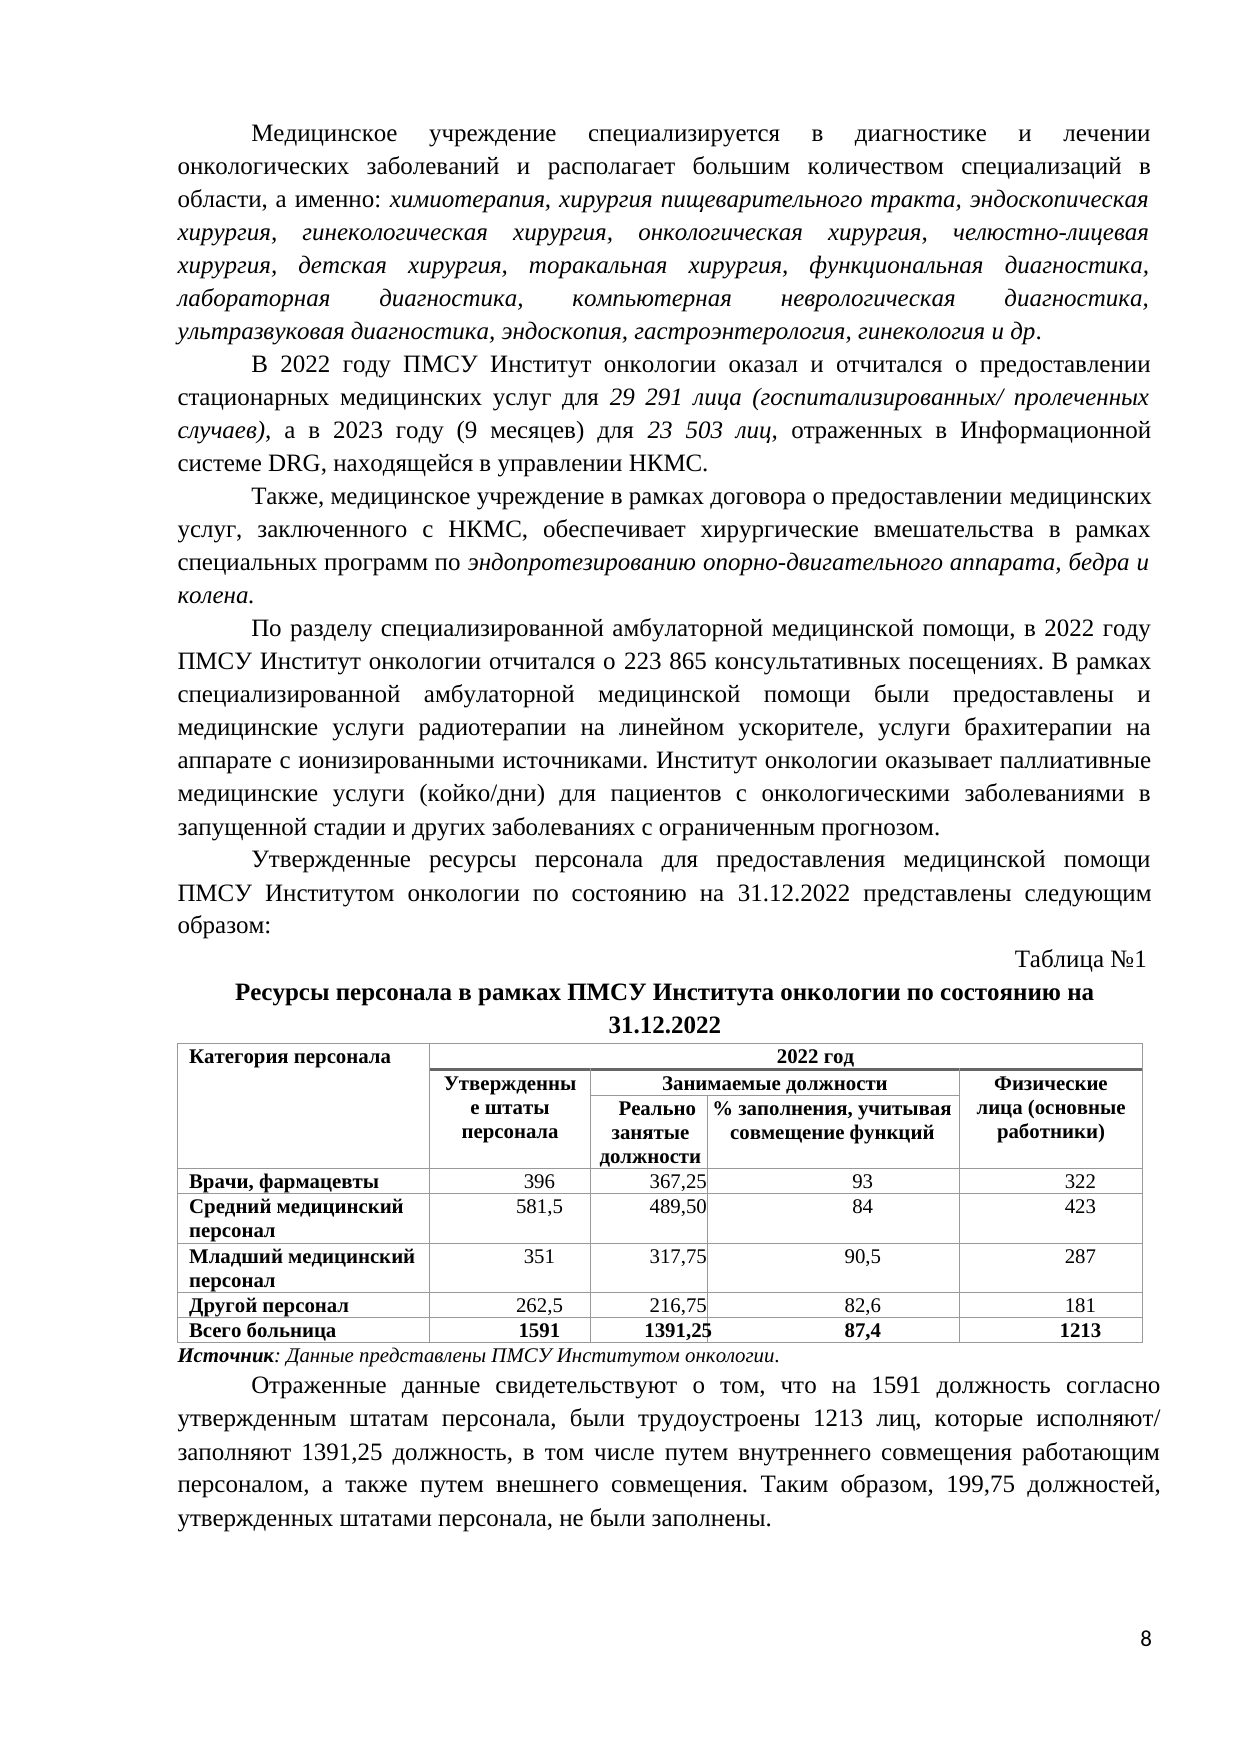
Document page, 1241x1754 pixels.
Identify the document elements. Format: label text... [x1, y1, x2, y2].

table_cell Младший медицинский персонал [178, 1244, 429, 1292]
table_cell 317,75 [591, 1244, 707, 1292]
text По разделу специализированной амбулаторной медицинской помощи, в 2022 году ПМСУ Институт онкологии отчитался о 223 865 консультативных посещениях. В рамках специализированной амбулаторной медицинской помощи были предоставлены и медицинские услуги радиотерапии на линейном ускорителе, услуги брахитерапии на аппарате с ионизированными источниками. Институт онкологии оказывает паллиативные медицинские услуги (койко/дни) для пациентов с онкологическими заболеваниями в запущенной стадии и других заболеваниях с ограниченным прогнозом. [177, 613, 1152, 840]
table_cell 87,4 [708, 1318, 959, 1342]
table_cell 367,25 [591, 1169, 707, 1193]
table_cell 423 [960, 1194, 1142, 1242]
table_cell 181 [960, 1293, 1142, 1317]
table_cell 216,75 [591, 1293, 707, 1317]
table_cell Физические лица (основные работники) [960, 1071, 1142, 1168]
table_header Категория персонала [178, 1044, 429, 1168]
table_cell 1591 [430, 1318, 590, 1342]
text Утвержденные ресурсы персонала для предоставления медицинской помощи ПМСУ Институтом онкологии по состоянию на 31.12.2022 представлены следующим образом: [177, 844, 1152, 939]
table_cell 262,5 [430, 1293, 590, 1317]
table_cell Утвержденные штаты персонала [430, 1071, 590, 1168]
table_cell 489,50 [591, 1194, 707, 1242]
table_cell 90,5 [708, 1244, 959, 1292]
table_header 2022 год [430, 1044, 1142, 1068]
table_cell Реально занятые должности [591, 1096, 707, 1168]
text Ресурсы персонала в рамках ПМСУ Института онкологии по состоянию на 31.12.2022 [177, 977, 1152, 1038]
text Таблица №1 [177, 944, 1147, 972]
table_cell 1391,25 [591, 1318, 707, 1342]
text Медицинское учреждение специализируется в диагностике и лечении онкологических заболеваний и располагает большим количеством специализаций в области, а именно: химиотерапия, хирургия пищеварительного тракта, эндоскопическая хирургия, гинекологическая хирургия, онкологическая хирургия, челюстно-лицевая хирургия, детская хирургия, торакальная хирургия, функциональная диагностика, лабораторная диагностика, компьютерная неврологическая диагностика, ультразвуковая диагностика, эндоскопия, гастроэнтерология, гинекология и др. [177, 118, 1152, 345]
table_cell Средний медицинский персонал [178, 1194, 429, 1242]
table_cell 82,6 [708, 1293, 959, 1317]
text Источник: Данные представлены ПМСУ Институтом онкологии. [177, 1343, 1210, 1367]
table_cell 84 [708, 1194, 959, 1242]
table_cell 1213 [960, 1318, 1142, 1342]
table_cell 322 [960, 1169, 1142, 1193]
table_cell % заполнения, учитывая совмещение функций [708, 1096, 959, 1168]
table_cell 396 [430, 1169, 590, 1193]
table_cell Всего больница [178, 1318, 429, 1342]
text Отраженные данные свидетельствуют о том, что на 1591 должность согласно утвержденным штатам персонала, были трудоустроены 1213 лиц, которые исполняют/ заполняют 1391,25 должность, в том числе путем внутреннего совмещения работающим персоналом, а также путем внешнего совмещения. Таким образом, 199,75 должностей, утвержденных штатами персонала, не были заполнены. [177, 1371, 1161, 1531]
table_cell 93 [708, 1169, 959, 1193]
text В 2022 году ПМСУ Институт онкологии оказал и отчитался о предоставлении стационарных медицинских услуг для 29 291 лица (госпитализированных/ пролеченных случаев), а в 2023 году (9 месяцев) для 23 503 лиц, отраженных в Информационной системе DRG, находящейся в управлении НКМС. [177, 349, 1152, 477]
table_cell Другой персонал [178, 1293, 429, 1317]
table_cell Врачи, фармацевты [178, 1169, 429, 1193]
table_cell 351 [430, 1244, 590, 1292]
table_cell Занимаемые должности [591, 1071, 959, 1095]
text Также, медицинское учреждение в рамках договора о предоставлении медицинских услуг, заключенного с НКМС, обеспечивает хирургические вмешательства в рамках специальных программ по эндопротезированию опорно-двигательного аппарата, бедра и колена. [177, 481, 1152, 609]
table_cell 287 [960, 1244, 1142, 1292]
table_cell 581,5 [430, 1194, 590, 1242]
